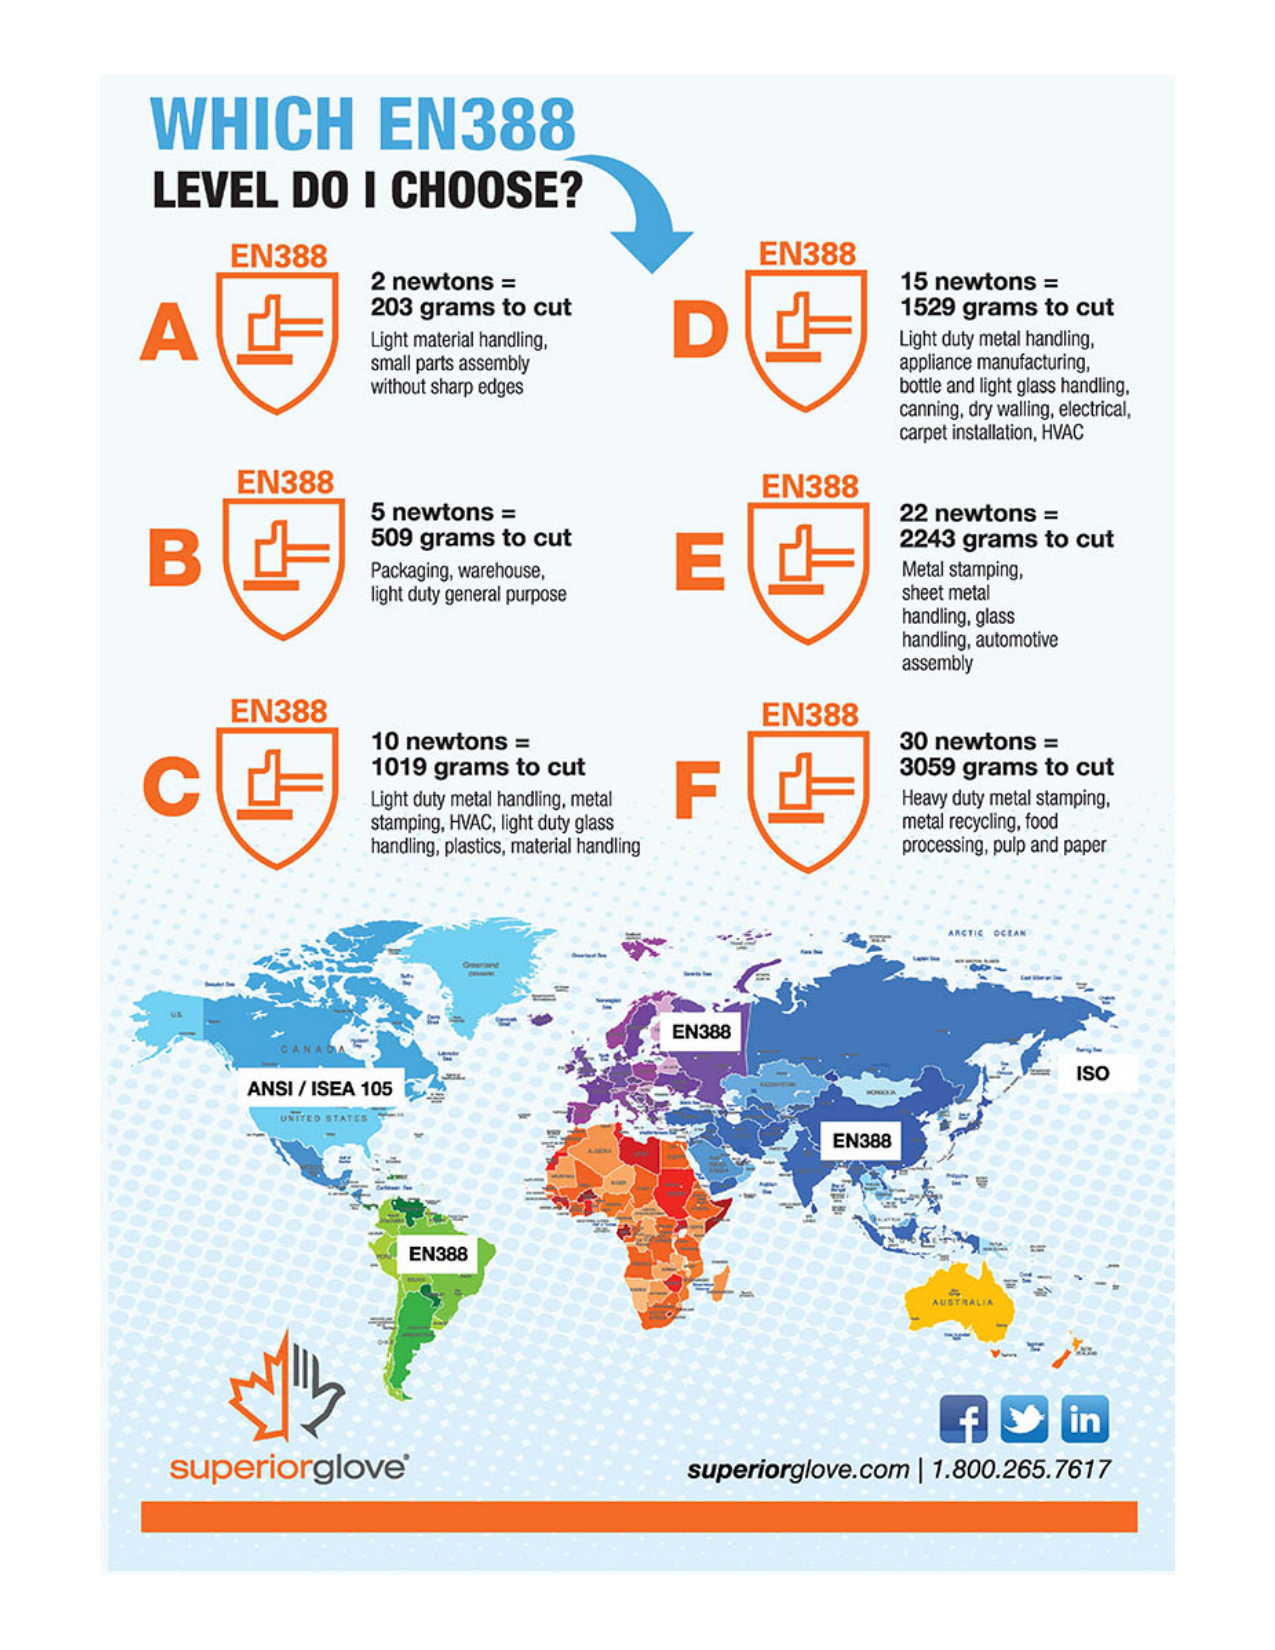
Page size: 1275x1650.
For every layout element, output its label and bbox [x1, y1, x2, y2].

picture [100, 75, 1175, 1575]
